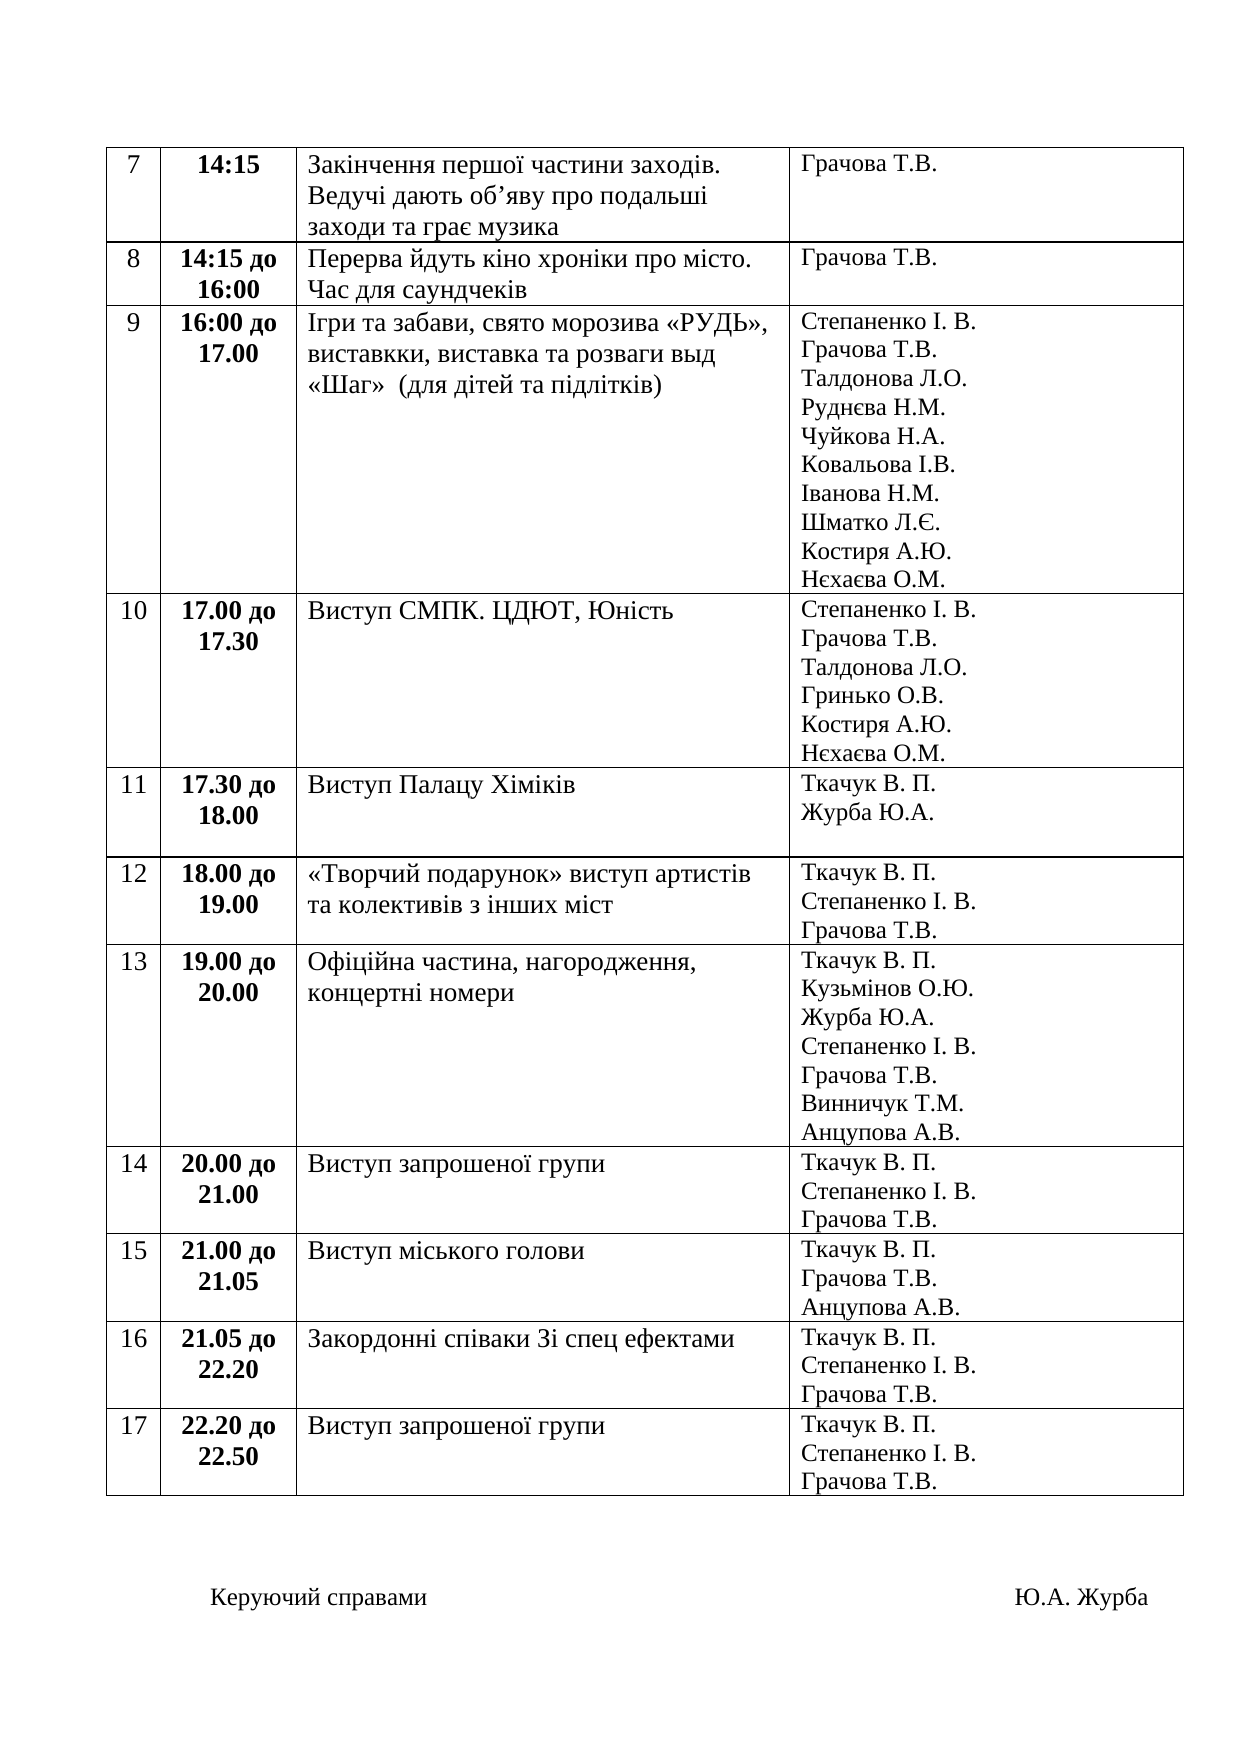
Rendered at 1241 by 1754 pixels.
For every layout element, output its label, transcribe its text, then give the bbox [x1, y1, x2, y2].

table_header 7 [107, 148, 160, 241]
table_cell Офіційна частина, нагородження, концертні номери [297, 945, 789, 1146]
table_cell 18.00 до 19.00 [161, 858, 296, 944]
table_cell Ткачук В. П. Степаненко І. В. Грачова Т.В. [790, 858, 1183, 944]
table_cell «Творчий подарунок» виступ артистів та колективів з інших міст [297, 858, 789, 944]
table_cell Степаненко І. В. Грачова Т.В. Талдонова Л.О. Руднєва Н.М. Чуйкова Н.А. Ковальова І.В. Іванова Н.М. Шматко Л.Є. Костиря А.Ю. Нєхаєва О.М. [790, 306, 1183, 593]
table_cell 16:00 до 17.00 [161, 306, 296, 593]
table_cell 21.00 до 21.05 [161, 1234, 296, 1321]
table_cell Виступ міського голови [297, 1234, 789, 1321]
table_cell 16 [107, 1322, 160, 1408]
table_cell 12 [107, 858, 160, 944]
table_cell 21.05 до 22.20 [161, 1322, 296, 1408]
table_cell Грачова Т.В. [790, 243, 1183, 305]
text Керуючий справами Ю.А. Журба [118, 1582, 1240, 1611]
table_cell Перерва йдуть кіно хроніки про місто. Час для саундчеків [297, 243, 789, 305]
table_cell Ігри та забави, свято морозива «РУДЬ», виставкки, виставка та розваги выд «Шаг» (для дітей та підлітків) [297, 306, 789, 593]
table_cell Виступ СМПК. ЦДЮТ, Юність [297, 594, 789, 767]
table_cell 14:15 до 16:00 [161, 243, 296, 305]
table_cell Ткачук В. П. Степаненко І. В. Грачова Т.В. [790, 1147, 1183, 1233]
table_cell Виступ запрошеної групи [297, 1409, 789, 1495]
table_cell Ткачук В. П. Журба Ю.А. [790, 768, 1183, 856]
table_cell Виступ запрошеної групи [297, 1147, 789, 1233]
table_cell 17.00 до 17.30 [161, 594, 296, 767]
table_header Закінчення першої частини заходів. Ведучі дають об’яву про подальші заходи та грає музика [297, 148, 789, 241]
table_header Грачова Т.В. [790, 148, 1183, 241]
table_cell 14 [107, 1147, 160, 1233]
table_cell Закордонні співаки Зі спец ефектами [297, 1322, 789, 1408]
table_cell 9 [107, 306, 160, 593]
table_cell Ткачук В. П. Грачова Т.В. Анцупова А.В. [790, 1234, 1183, 1321]
table_cell 15 [107, 1234, 160, 1321]
table_cell 22.20 до 22.50 [161, 1409, 296, 1495]
table_cell 19.00 до 20.00 [161, 945, 296, 1146]
table_header 14:15 [161, 148, 296, 241]
table_cell 13 [107, 945, 160, 1146]
table_cell 11 [107, 768, 160, 856]
table_cell 8 [107, 243, 160, 305]
table_cell Виступ Палацу Хіміків [297, 768, 789, 856]
table_cell 17.30 до 18.00 [161, 768, 296, 856]
table_cell Ткачук В. П. Степаненко І. В. Грачова Т.В. [790, 1409, 1183, 1495]
table_cell 17 [107, 1409, 160, 1495]
table_cell 10 [107, 594, 160, 767]
table_cell Ткачук В. П. Степаненко І. В. Грачова Т.В. [790, 1322, 1183, 1408]
table_cell Степаненко І. В. Грачова Т.В. Талдонова Л.О. Гринько О.В. Костиря А.Ю. Нєхаєва О.М. [790, 594, 1183, 767]
table_cell Ткачук В. П. Кузьмінов О.Ю. Журба Ю.А. Степаненко І. В. Грачова Т.В. Винничук Т.М. Анцупова А.В. [790, 945, 1183, 1146]
table_cell 20.00 до 21.00 [161, 1147, 296, 1233]
